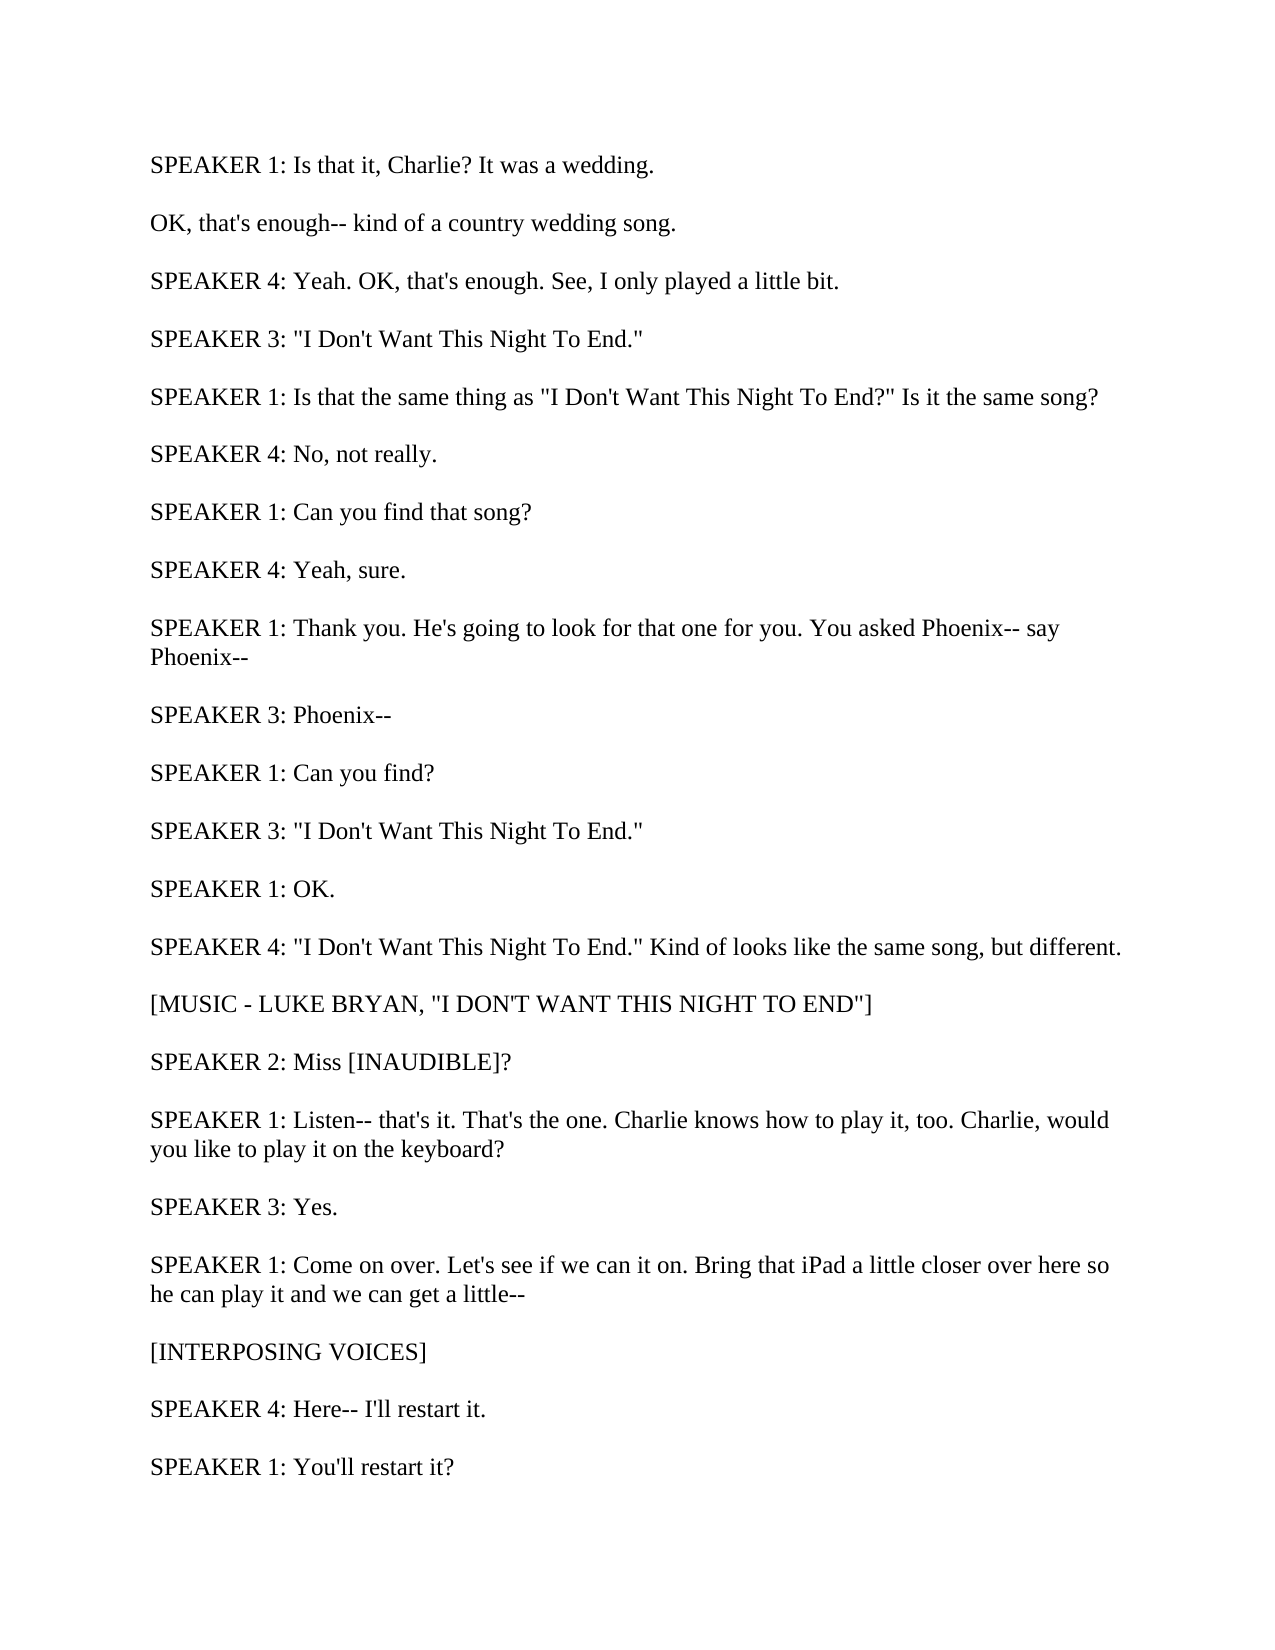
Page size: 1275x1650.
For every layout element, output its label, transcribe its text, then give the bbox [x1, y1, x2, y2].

text SPEAKER 4: Here-- I'll restart it. [150, 1394, 1125, 1423]
text OK, that's enough-- kind of a country wedding song. [150, 208, 1125, 237]
text SPEAKER 1: OK. [150, 874, 1125, 902]
text [MUSIC - LUKE BRYAN, "I DON'T WANT THIS NIGHT TO END"] [150, 989, 1125, 1018]
text SPEAKER 4: "I Don't Want This Night To End." Kind of looks like the same song, but different. [150, 932, 1125, 960]
text SPEAKER 4: Yeah, sure. [150, 555, 1125, 584]
text [INTERPOSING VOICES] [150, 1337, 1125, 1365]
text SPEAKER 1: Is that the same thing as "I Don't Want This Night To End?" Is it the same song? [150, 382, 1125, 410]
text SPEAKER 1: Thank you. He's going to look for that one for you. You asked Phoenix-- say Phoenix-- [150, 613, 1125, 671]
text SPEAKER 4: Yeah. OK, that's enough. See, I only played a little bit. [150, 266, 1125, 294]
text SPEAKER 1: Come on over. Let's see if we can it on. Bring that iPad a little closer over here so he can play it and we can get a little-- [150, 1250, 1125, 1307]
text SPEAKER 3: "I Don't Want This Night To End." [150, 324, 1125, 352]
text SPEAKER 3: Yes. [150, 1192, 1125, 1221]
text SPEAKER 3: Phoenix-- [150, 700, 1125, 729]
text SPEAKER 2: Miss [INAUDIBLE]? [150, 1047, 1125, 1076]
text SPEAKER 1: Is that it, Charlie? It was a wedding. [150, 150, 1125, 179]
text SPEAKER 4: No, not really. [150, 439, 1125, 468]
text SPEAKER 1: Can you find that song? [150, 497, 1125, 526]
text SPEAKER 1: Listen-- that's it. That's the one. Charlie knows how to play it, too. Charlie, would you like to play it on the keyboard? [150, 1105, 1125, 1163]
text SPEAKER 1: Can you find? [150, 758, 1125, 787]
text SPEAKER 3: "I Don't Want This Night To End." [150, 816, 1125, 844]
text SPEAKER 1: You'll restart it? [150, 1452, 1125, 1481]
